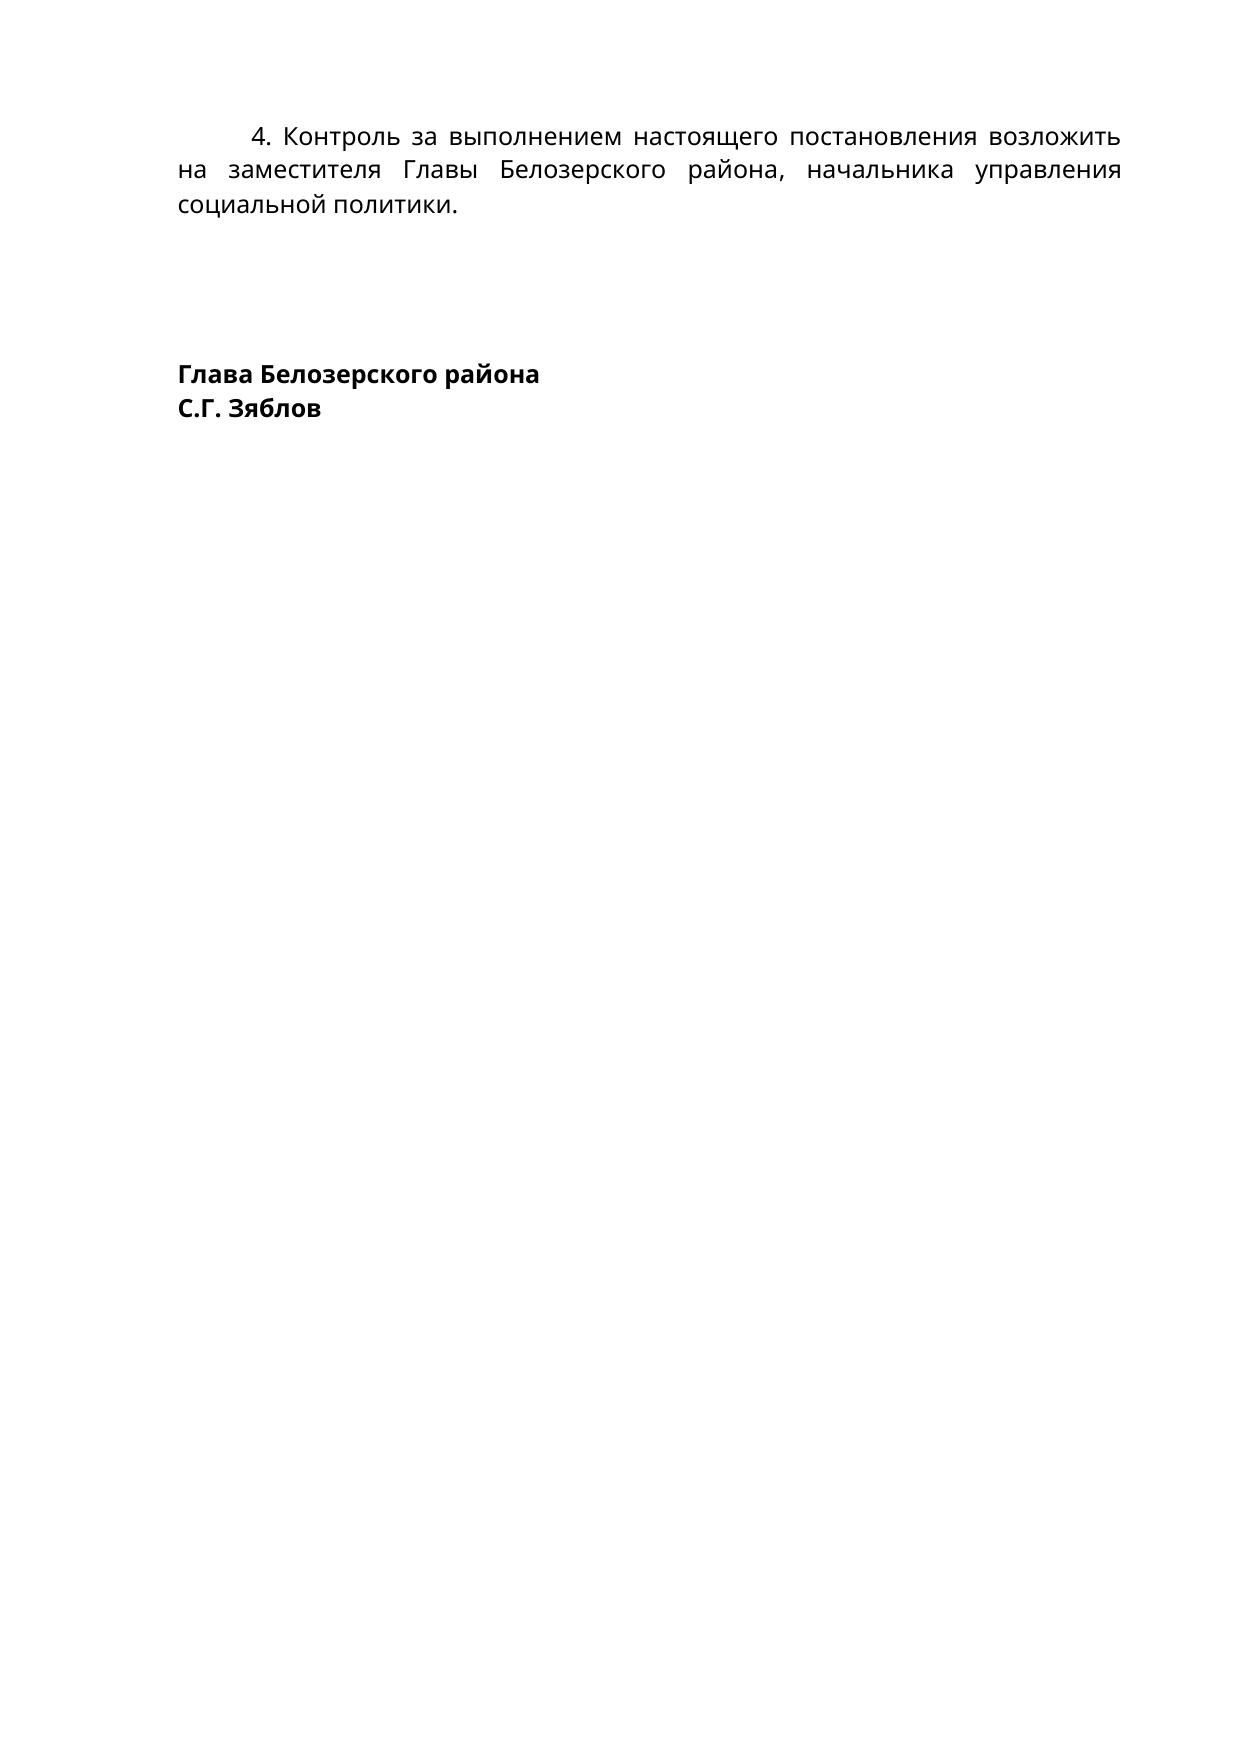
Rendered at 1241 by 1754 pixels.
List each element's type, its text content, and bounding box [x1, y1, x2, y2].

text 4. Контроль за выполнением настоящего постановления возложить на заместителя Главы Белозерского района, начальника управления социальной политики. [177, 118, 1122, 220]
text Глава Белозерского района С.Г. Зяблов [177, 357, 1122, 425]
